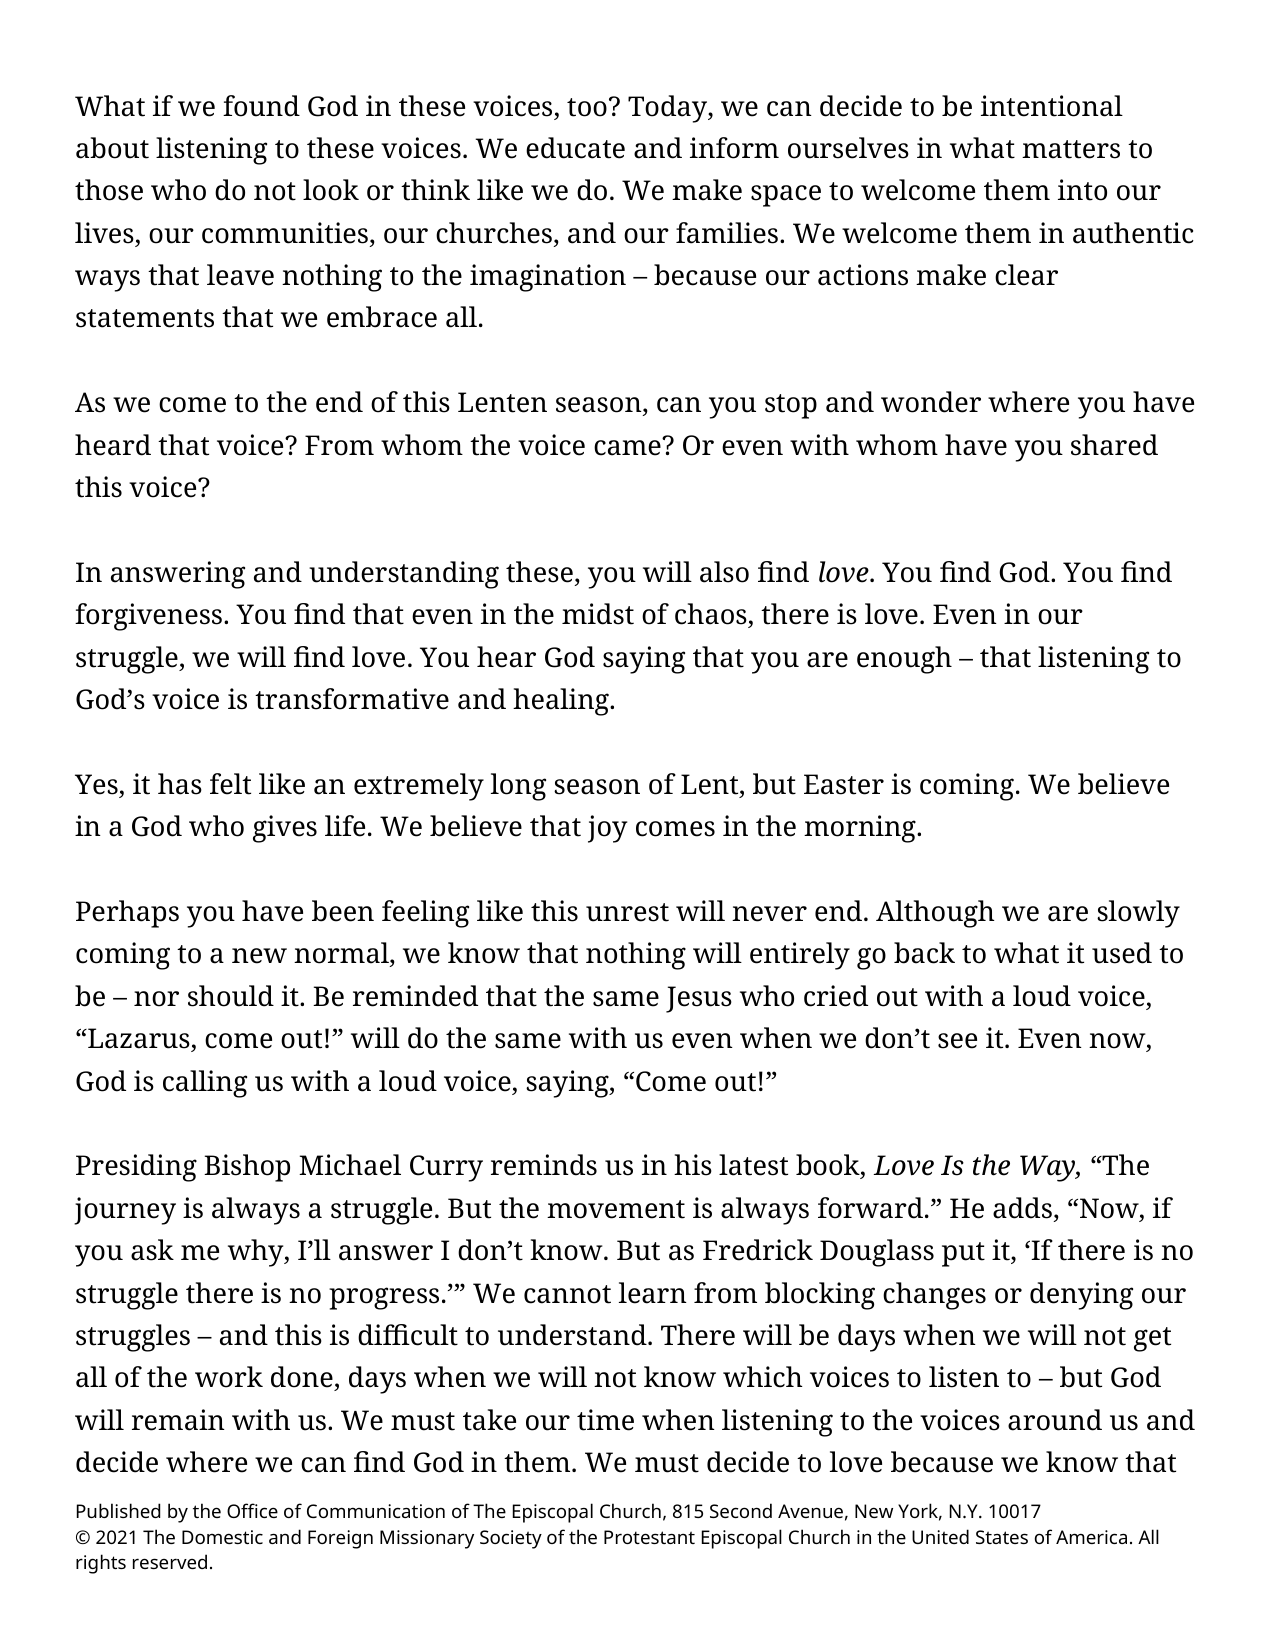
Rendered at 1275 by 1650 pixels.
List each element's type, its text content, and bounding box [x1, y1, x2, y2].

text Perhaps you have been feeling like this unrest will never end. Although we are slowly coming to a new normal, we know that nothing will entirely go back to what it used to be – nor should it. Be reminded that the same Jesus who cried out with a loud voice, “Lazarus, come out!” will do the same with us even when we don’t see it. Even now, God is calling us with a loud voice, saying, “Come out!” [75, 892, 1200, 1099]
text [75, 1147, 1200, 1481]
text Yes, it has felt like an extremely long season of Lent, but Easter is coming. We believe in a God who gives life. We believe that joy comes in the morning. [75, 765, 1200, 844]
text What if we found God in these voices, too? Today, we can decide to be intentional about listening to these voices. We educate and inform ourselves in what matters to those who do not look or think like we do. We make space to welcome them into our lives, our communities, our churches, and our families. We welcome them in authentic ways that leave nothing to the imagination – because our actions make clear statements that we embrace all. [75, 87, 1200, 336]
text As we come to the end of this Lenten season, can you stop and wonder where you have heard that voice? From whom the voice came? Or even with whom have you shared this voice? [75, 384, 1200, 505]
text In answering and understanding these, you will also find love. You find God. You find forgiveness. You find that even in the midst of chaos, there is love. Even in our struggle, we will find love. You hear God saying that you are enough – that listening to God’s voice is transformative and healing. [75, 553, 1200, 717]
